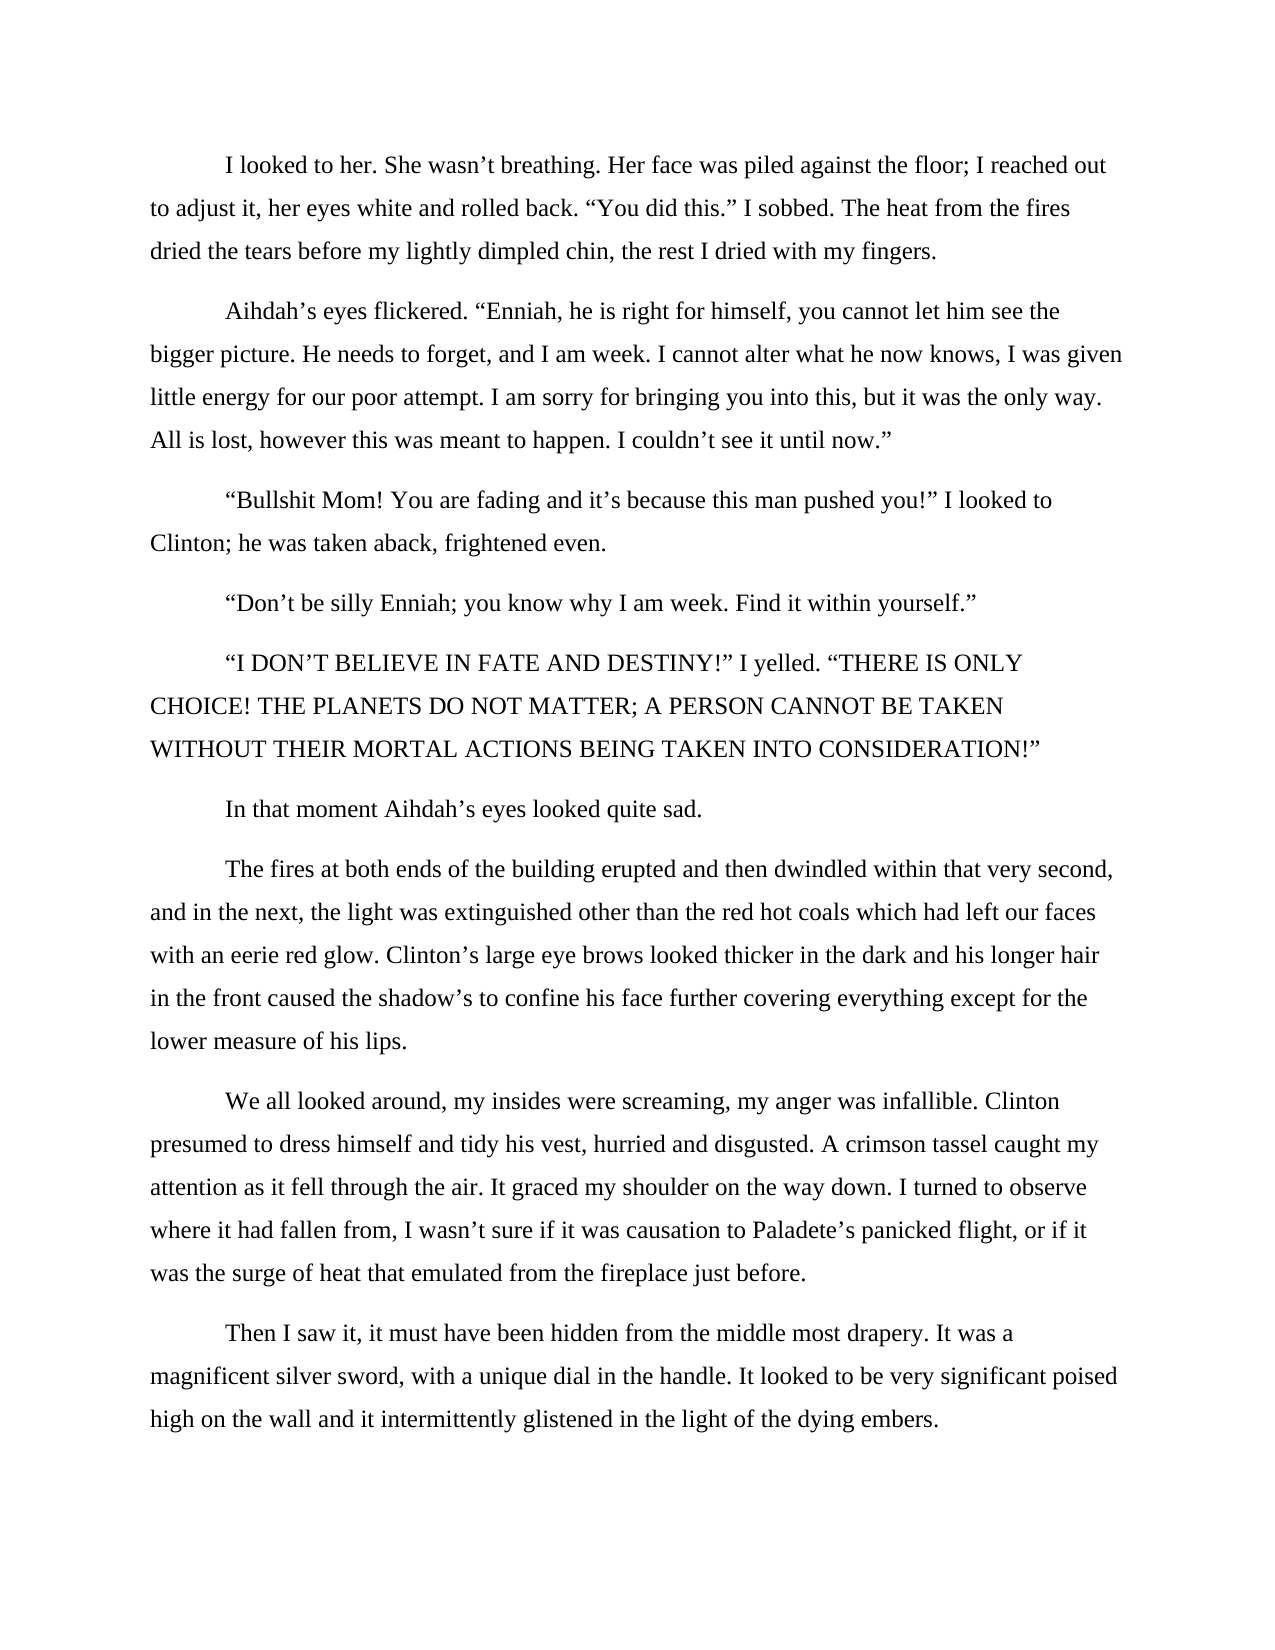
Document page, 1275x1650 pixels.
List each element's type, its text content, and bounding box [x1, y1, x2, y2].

text “Bullshit Mom! You are fading and it’s because this man pushed you!” I looked to Clinton; he was taken aback, frightened even. [150, 485, 1125, 557]
text “Don’t be silly Enniah; you know why I am week. Find it within yourself.” [150, 588, 1125, 617]
text Then I saw it, it must have been hidden from the middle most drapery. It was a magnificent silver sword, with a unique dial in the handle. It looked to be very significant poised high on the wall and it intermittently glistened in the light of the dying embers. [150, 1318, 1125, 1433]
text The fires at both ends of the building erupted and then dwindled within that very second, and in the next, the light was extinguished other than the red hot coals which had left our faces with an eerie red glow. Clinton’s large eye brows looked thicker in the dark and his longer hair in the front caused the shadow’s to confine his face further covering everything except for the lower measure of his lips. [150, 854, 1125, 1055]
text “I DON’T BELIEVE IN FATE AND DESTINY!” I yelled. “THERE IS ONLY CHOICE! THE PLANETS DO NOT MATTER; A PERSON CANNOT BE TAKEN WITHOUT THEIR MORTAL ACTIONS BEING TAKEN INTO CONSIDERATION!” [150, 648, 1125, 763]
text Aihdah’s eyes flickered. “Enniah, he is right for himself, you cannot let him see the bigger picture. He needs to forget, and I am week. I cannot alter what he now knows, I was given little energy for our poor attempt. I am sorry for bringing you into this, but it was the only way. All is lost, however this was meant to happen. I couldn’t see it until now.” [150, 296, 1125, 454]
text In that moment Aihdah’s eyes looked quite sad. [150, 794, 1125, 823]
text I looked to her. She wasn’t breathing. Her face was piled against the floor; I reached out to adjust it, her eyes white and rolled back. “You did this.” I sobbed. The heat from the fires dried the tears before my lightly dimpled chin, the rest I dried with my fingers. [150, 150, 1125, 265]
text We all looked around, my insides were screaming, my anger was infallible. Clinton presumed to dress himself and tidy his vest, hurried and disgusted. A crimson tassel caught my attention as it fell through the air. It graced my shoulder on the way down. I turned to observe where it had fallen from, I wasn’t sure if it was causation to Paladete’s panicked flight, or if it was the surge of heat that emulated from the fireplace just before. [150, 1086, 1125, 1287]
